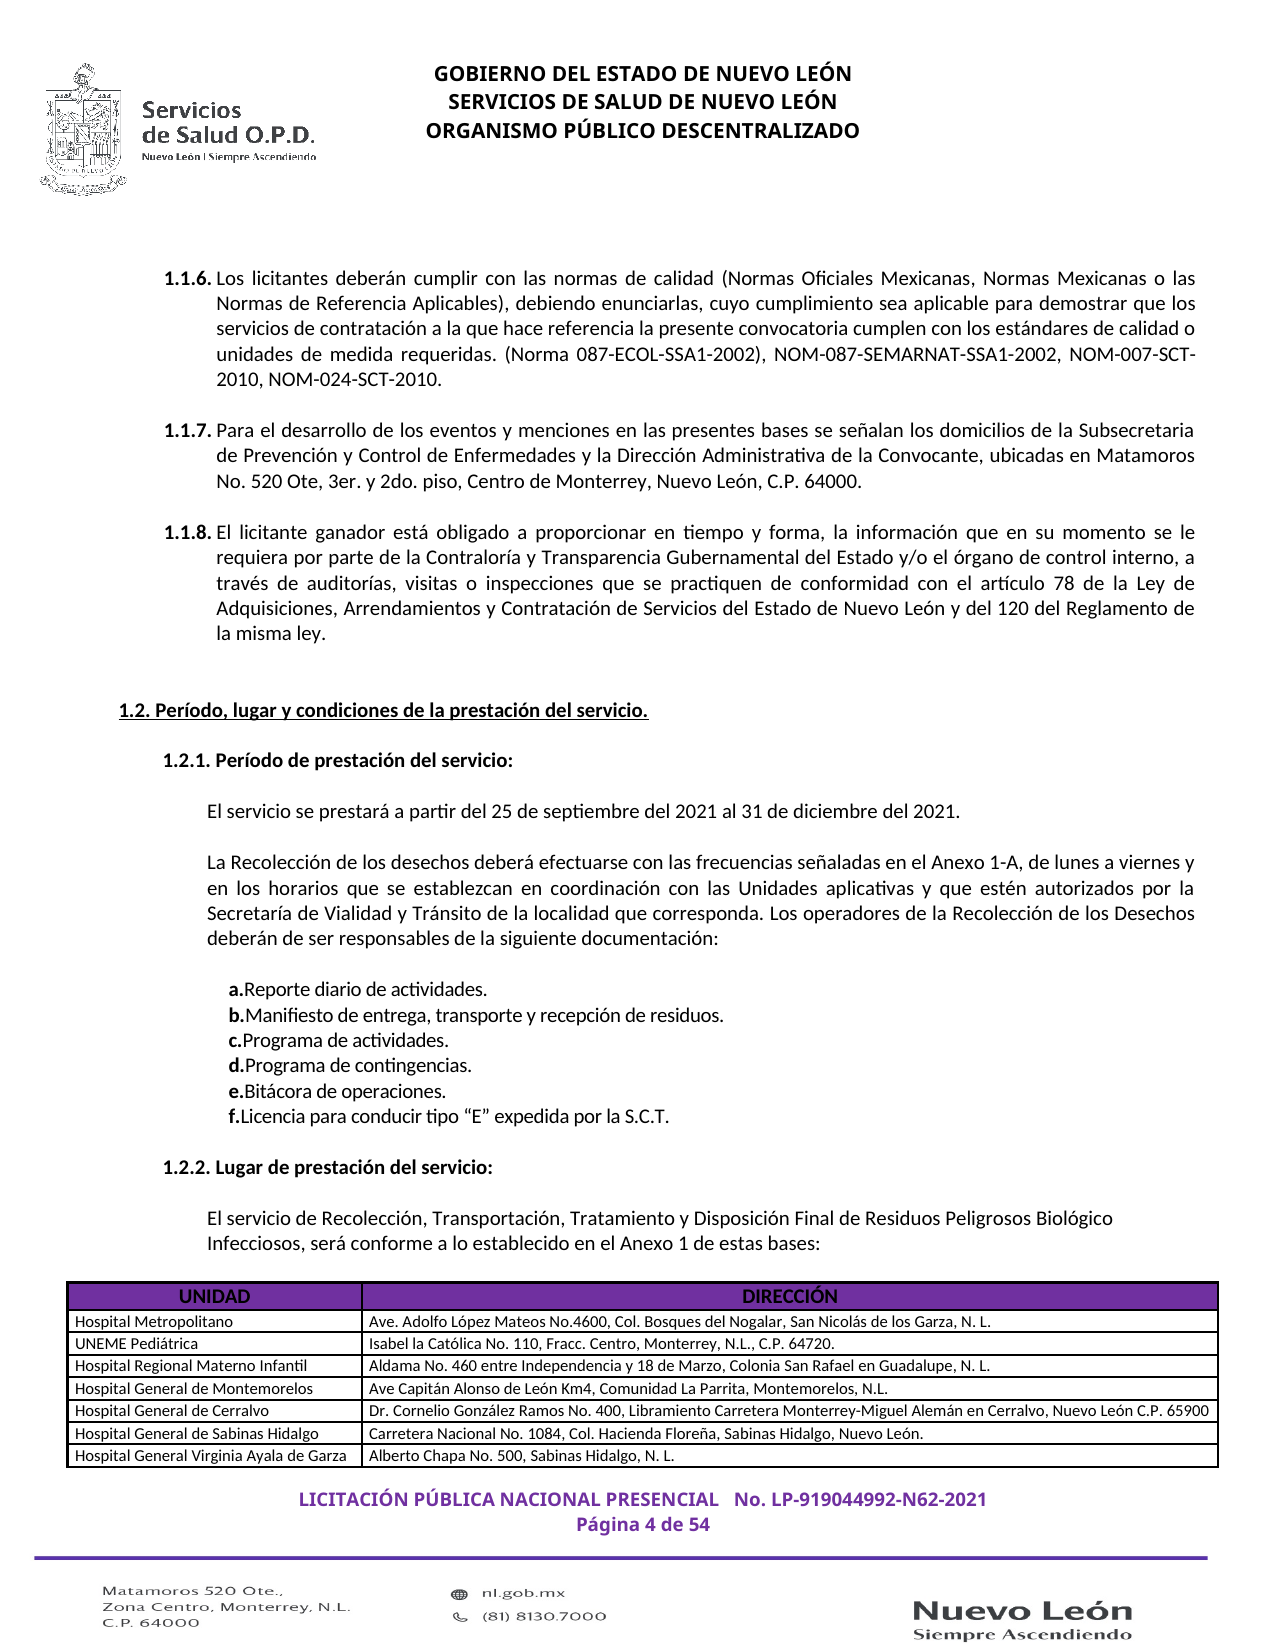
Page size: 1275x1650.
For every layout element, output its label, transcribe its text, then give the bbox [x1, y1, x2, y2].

list Programa de contingencias. [228, 1053, 1197, 1078]
table_cell UNEME Pediátrica [69, 1333, 361, 1354]
list Bitácora de operaciones. [228, 1078, 1197, 1103]
list Programa de actividades. [228, 1027, 1197, 1053]
list Licencia para conducir tipo “E” expedida por la S.C.T. [228, 1103, 1197, 1129]
table_cell Ave Capitán Alonso de León Km4, Comunidad La Parrita, Montemorelos, N.L. [363, 1378, 1217, 1398]
table_cell Hospital General Virginia Ayala de Garza [69, 1445, 361, 1466]
list El licitante ganador está obligado a proporcionar en tiempo y forma, la información que en su momento se le requiera por parte de la Contraloría y Transparencia Gubernamental del Estado y/o el órgano de control interno, a través de auditorías, visitas o inspecciones que se practiquen de conformidad con el artículo 78 de la Ley de Adquisiciones, Arrendamientos y Contratación de Servicios del Estado de Nuevo León y del 120 del Reglamento de la misma ley. [164, 519, 1197, 646]
text 1.2.1. Período de prestación del servicio: [162, 748, 1197, 773]
text 1.2. Período, lugar y condiciones de la prestación del servicio. [118, 697, 1197, 722]
table_cell Hospital General de Sabinas Hidalgo [69, 1423, 361, 1443]
table_cell Dr. Cornelio González Ramos No. 400, Libramiento Carretera Monterrey-Miguel Alemán en Cerralvo, Nuevo León C.P. 65900 [363, 1401, 1217, 1421]
table_cell Aldama No. 460 entre Independencia y 18 de Marzo, Colonia San Rafael en Guadalupe, N. L. [363, 1356, 1217, 1376]
table_cell Hospital Metropolitano [69, 1311, 361, 1331]
picture [4, 6, 351, 252]
table_cell Carretera Nacional No. 1084, Col. Hacienda Floreña, Sabinas Hidalgo, Nuevo León. [363, 1423, 1217, 1443]
table_cell Hospital Regional Materno Infantil [69, 1356, 361, 1376]
text El servicio de Recolección, Transportación, Tratamiento y Disposición Final de Residuos Peligrosos Biológico Infecciosos, será conforme a lo establecido en el Anexo 1 de estas bases: [207, 1205, 1197, 1256]
list Los licitantes deberán cumplir con las normas de calidad (Normas Oficiales Mexicanas, Normas Mexicanas o las Normas de Referencia Aplicables), debiendo enunciarlas, cuyo cumplimiento sea aplicable para demostrar que los servicios de contratación a la que hace referencia la presente convocatoria cumplen con los estándares de calidad o unidades de medida requeridas. (Norma 087-ECOL-SSA1-2002), NOM-087-SEMARNAT-SSA1-2002, NOM-007-SCT-2010, NOM-024-SCT-2010. [164, 265, 1197, 392]
table_cell Isabel la Católica No. 110, Fracc. Centro, Monterrey, N.L., C.P. 64720. [363, 1333, 1217, 1354]
list Reporte diario de actividades. [228, 976, 1197, 1002]
table_cell Hospital General de Cerralvo [69, 1401, 361, 1421]
list Manifiesto de entrega, transporte y recepción de residuos. [228, 1002, 1197, 1027]
table_cell Hospital General de Montemorelos [69, 1378, 361, 1398]
table_cell Ave. Adolfo López Mateos No.4600, Col. Bosques del Nogalar, San Nicolás de los Garza, N. L. [363, 1311, 1217, 1331]
picture [29, 1553, 1207, 1644]
text El servicio se prestará a partir del 25 de septiembre del 2021 al 31 de diciembre del 2021. [207, 798, 1197, 824]
list Para el desarrollo de los eventos y menciones en las presentes bases se señalan los domicilios de la Subsecretaria de Prevención y Control de Enfermedades y la Dirección Administrativa de la Convocante, ubicadas en Matamoros No. 520 Ote, 3er. y 2do. piso, Centro de Monterrey, Nuevo León, C.P. 64000. [164, 417, 1197, 493]
table_header DIRECCIÓN [363, 1284, 1217, 1309]
table_cell Alberto Chapa No. 500, Sabinas Hidalgo, N. L. [363, 1445, 1217, 1466]
text 1.2.2. Lugar de prestación del servicio: [162, 1154, 1197, 1180]
table_header UNIDAD [69, 1284, 361, 1309]
text La Recolección de los desechos deberá efectuarse con las frecuencias señaladas en el Anexo 1-A, de lunes a viernes y en los horarios que se establezcan en coordinación con las Unidades aplicativas y que estén autorizados por la Secretaría de Vialidad y Tránsito de la localidad que corresponda. Los operadores de la Recolección de los Desechos deberán de ser responsables de la siguiente documentación: [207, 849, 1197, 951]
